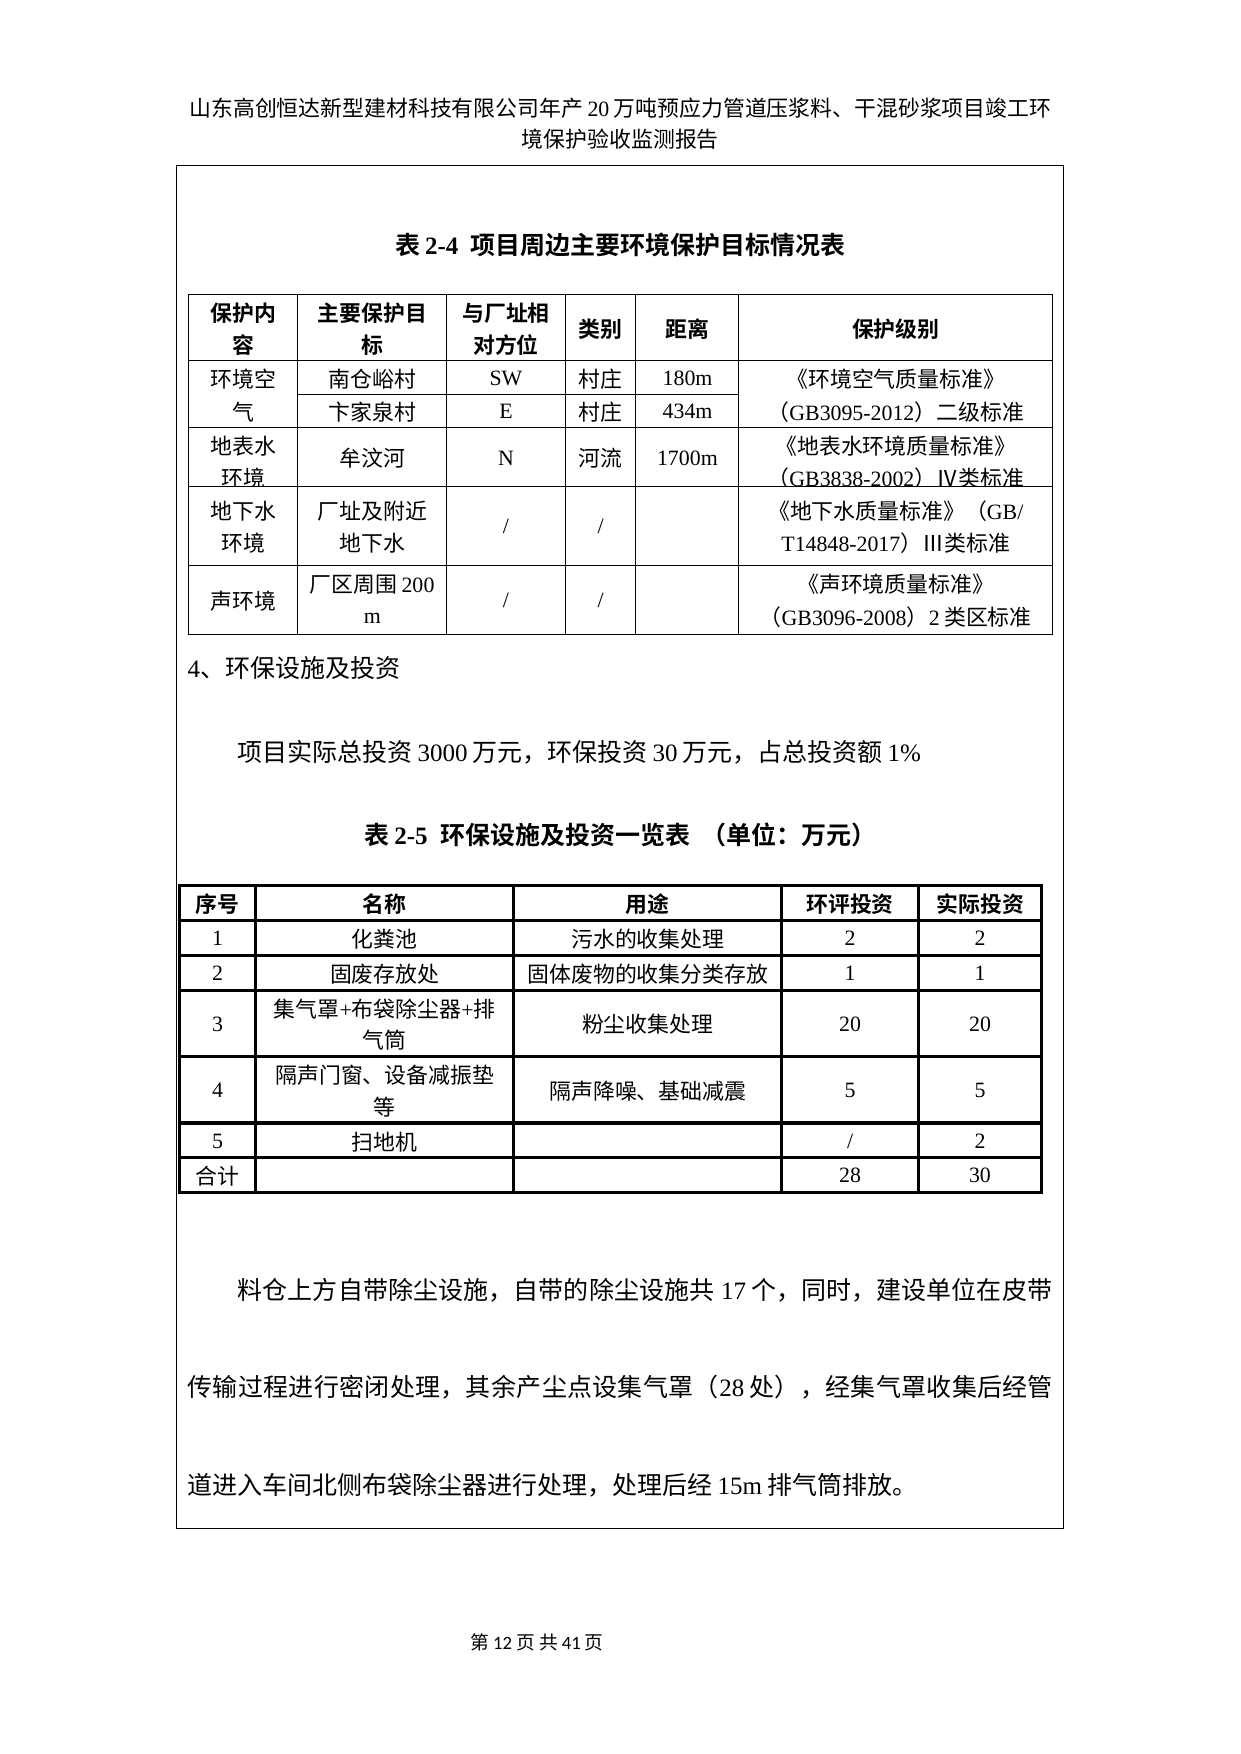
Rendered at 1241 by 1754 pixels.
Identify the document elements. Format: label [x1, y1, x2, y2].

table_header [177, 166, 1063, 1528]
